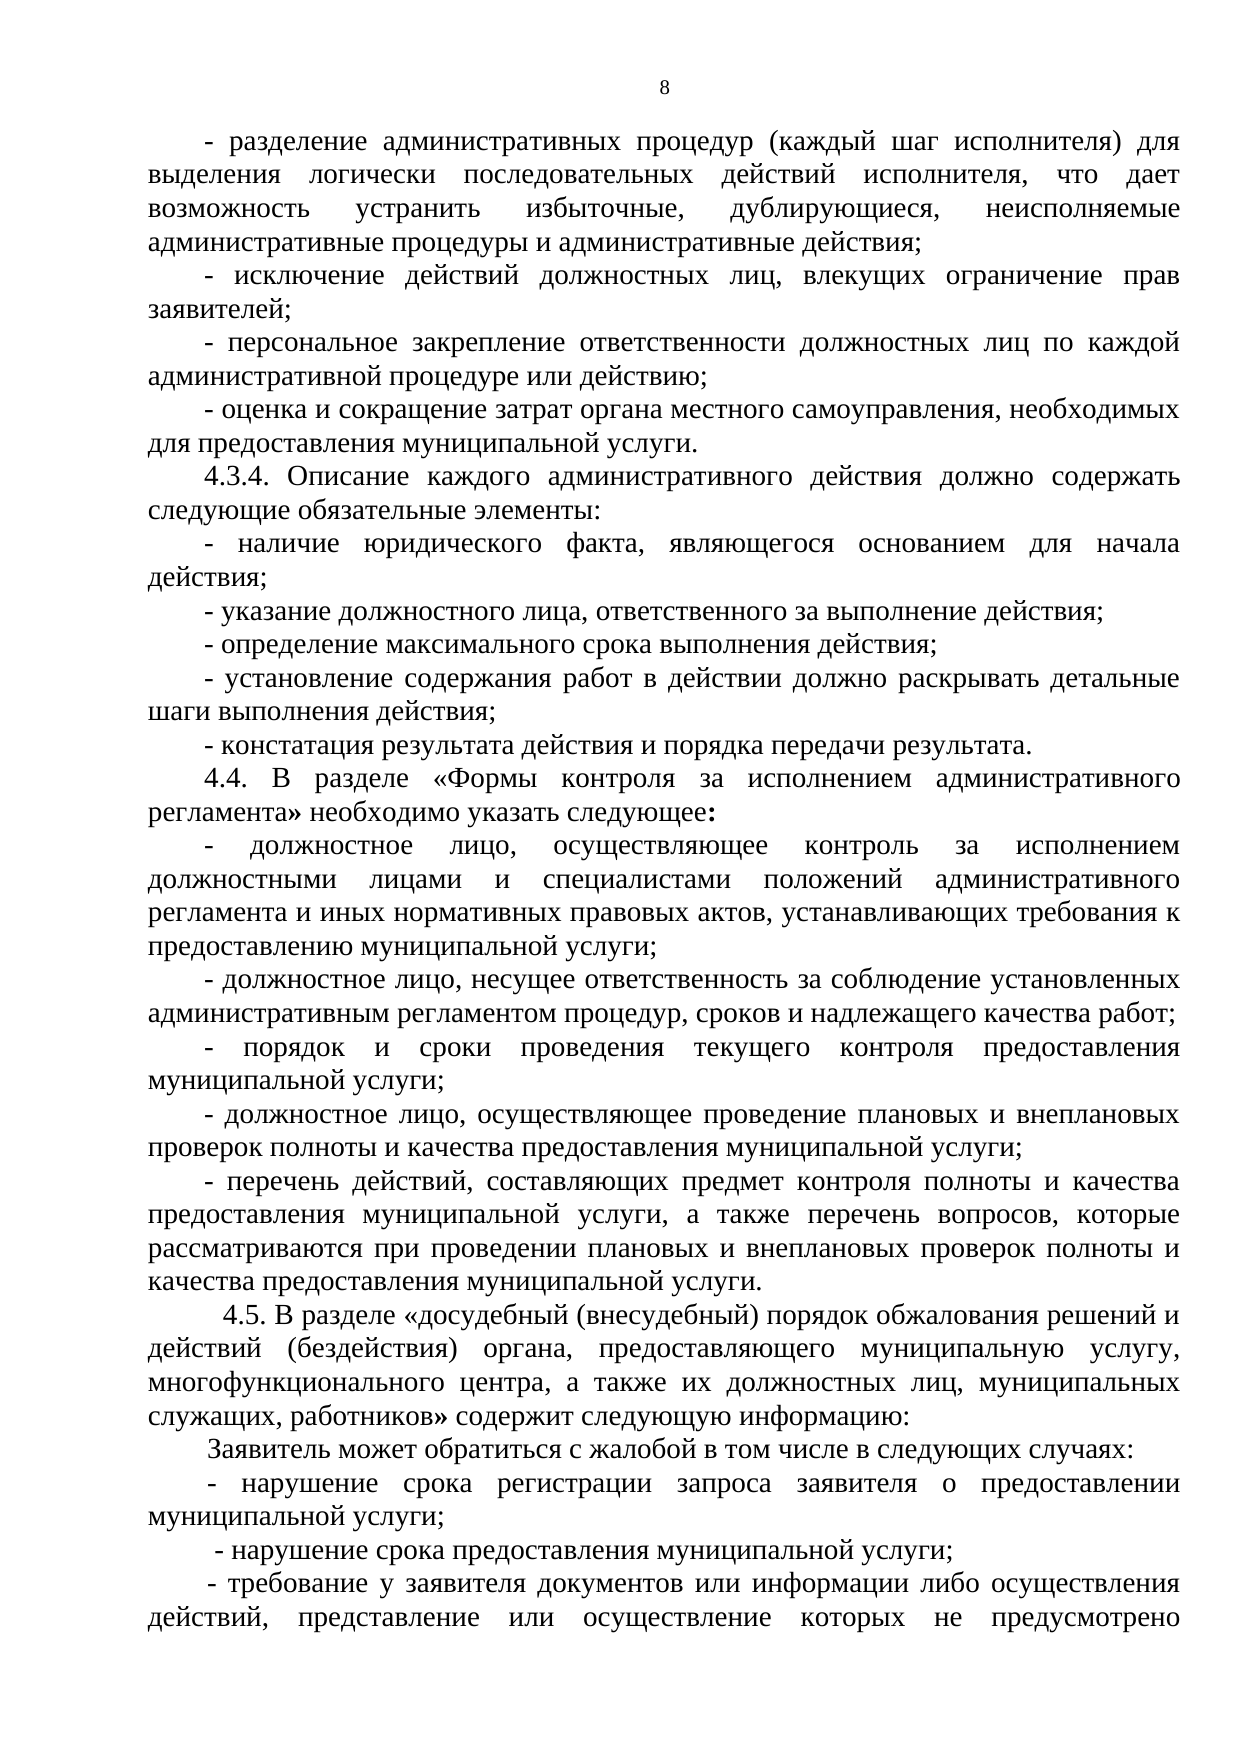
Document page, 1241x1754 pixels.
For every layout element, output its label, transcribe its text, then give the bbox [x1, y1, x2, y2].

text 4.4. В разделе «Формы контроля за исполнением административного регламента» необходимо указать следующее: [148, 760, 1181, 827]
text - указание должностного лица, ответственного за выполнение действия; [148, 593, 1181, 626]
text - порядок и сроки проведения текущего контроля предоставления муниципальной услуги; [148, 1029, 1181, 1096]
text - должностное лицо, несущее ответственность за соблюдение установленных административным регламентом процедур, сроков и надлежащего качества работ; [148, 962, 1181, 1029]
text 4.3.4. Описание каждого административного действия должно содержать следующие обязательные элементы: [148, 458, 1181, 526]
text - персональное закрепление ответственности должностных лиц по каждой административной процедуре или действию; [148, 324, 1181, 391]
text - разделение административных процедур (каждый шаг исполнителя) для выделения логически последовательных действий исполнителя, что дает возможность устранить избыточные, дублирующиеся, неисполняемые административные процедуры и административные действия; [148, 123, 1181, 257]
text - должностное лицо, осуществляющее проведение плановых и внеплановых проверок полноты и качества предоставления муниципальной услуги; [148, 1096, 1181, 1163]
text - перечень действий, составляющих предмет контроля полноты и качества предоставления муниципальной услуги, а также перечень вопросов, которые рассматриваются при проведении плановых и внеплановых проверок полноты и качества предоставления муниципальной услуги. [148, 1163, 1181, 1297]
text - нарушение срока регистрации запроса заявителя о предоставлении муниципальной услуги; [148, 1465, 1181, 1532]
text - установление содержания работ в действии должно раскрывать детальные шаги выполнения действия; [148, 660, 1181, 727]
text - исключение действий должностных лиц, влекущих ограничение прав заявителей; [148, 257, 1181, 324]
text - нарушение срока предоставления муниципальной услуги; [148, 1532, 1181, 1565]
text - оценка и сокращение затрат органа местного самоуправления, необходимых для предоставления муниципальной услуги. [148, 391, 1181, 458]
text - констатация результата действия и порядка передачи результата. [148, 727, 1181, 760]
text - должностное лицо, осуществляющее контроль за исполнением должностными лицами и специалистами положений административного регламента и иных нормативных правовых актов, устанавливающих требования к предоставлению муниципальной услуги; [148, 827, 1181, 962]
text 4.5. В разделе «досудебный (внесудебный) порядок обжалования решений и действий (бездействия) органа, предоставляющего муниципальную услугу, многофункционального центра, а также их должностных лиц, муниципальных служащих, работников» содержит следующую информацию: [148, 1297, 1181, 1431]
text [148, 1565, 1181, 1632]
text - определение максимального срока выполнения действия; [148, 626, 1181, 660]
text - наличие юридического факта, являющегося основанием для начала действия; [148, 526, 1181, 593]
text Заявитель может обратиться с жалобой в том числе в следующих случаях: [148, 1431, 1181, 1465]
